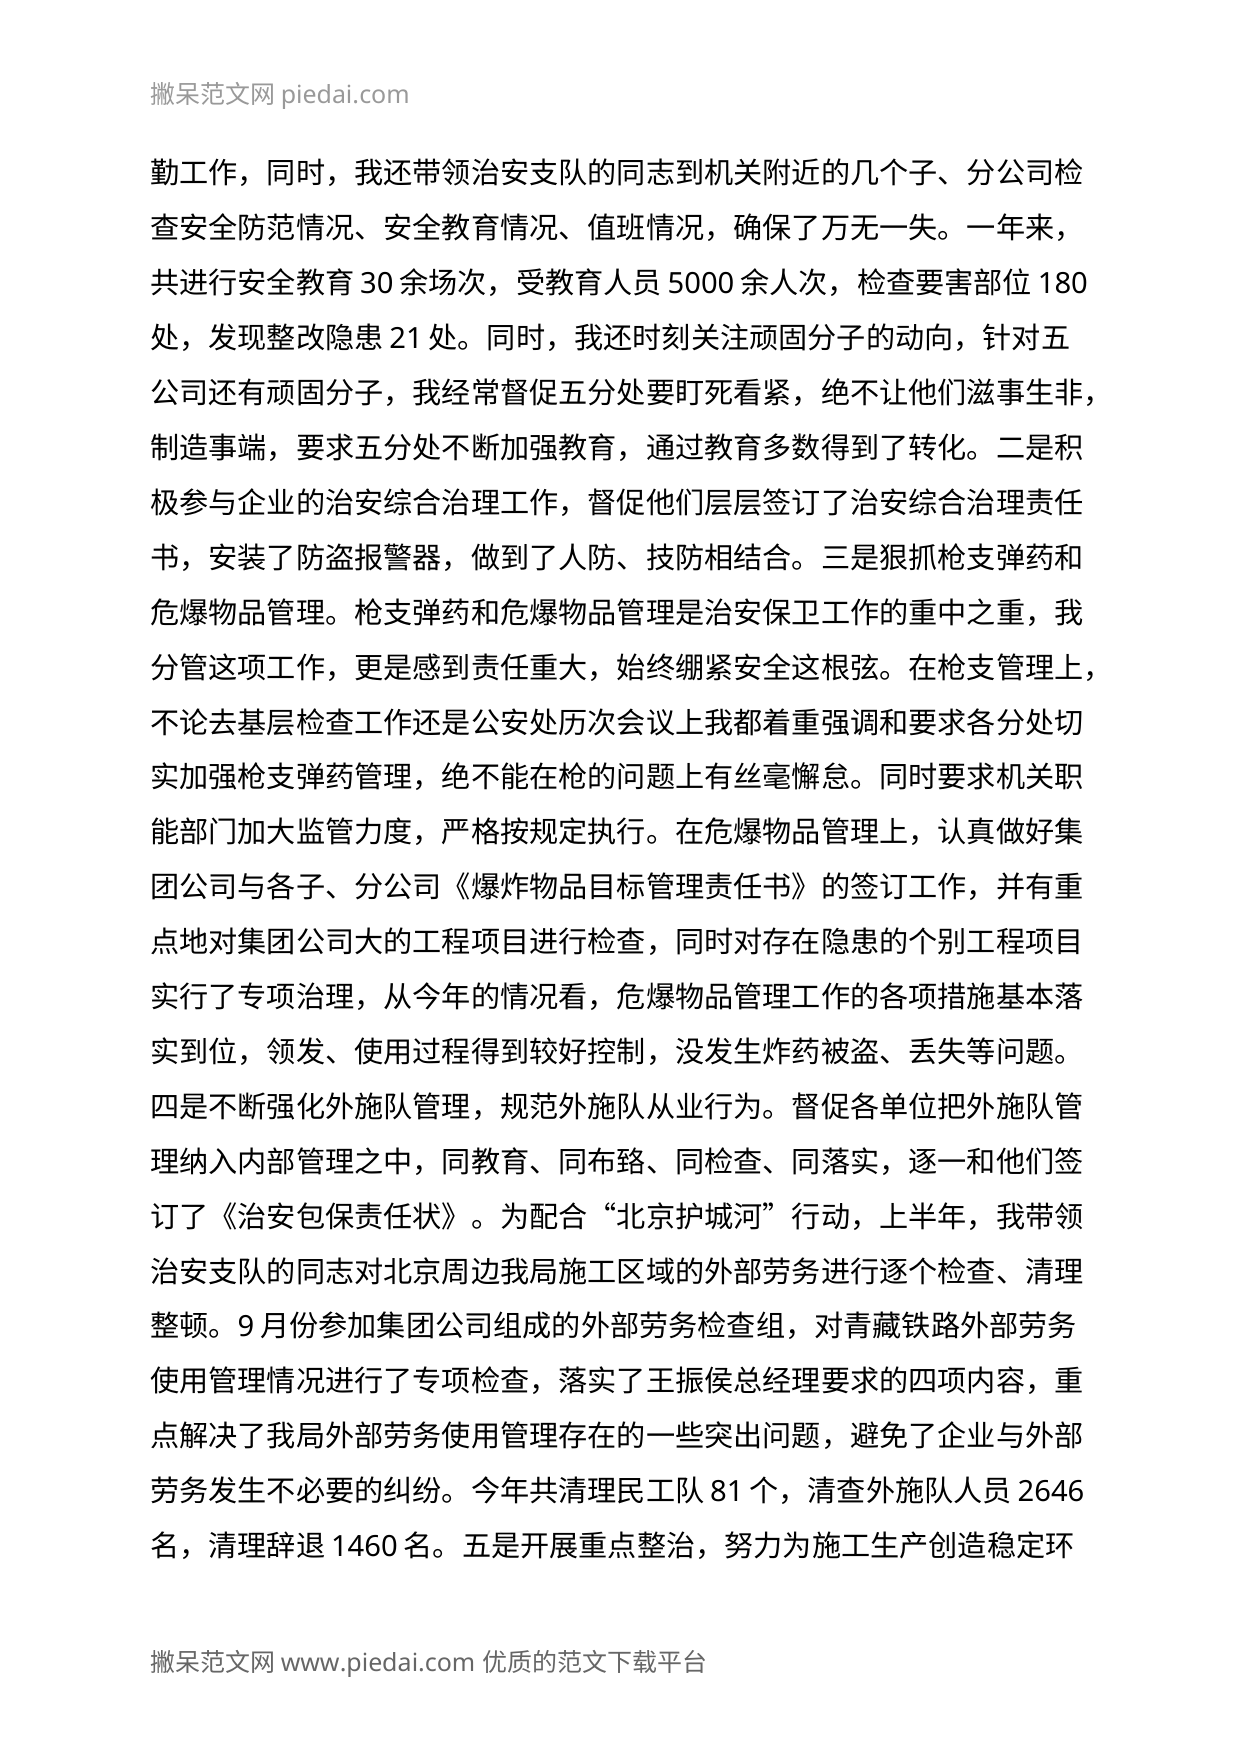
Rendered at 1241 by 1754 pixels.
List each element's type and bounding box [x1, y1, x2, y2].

text [150, 150, 1090, 1565]
